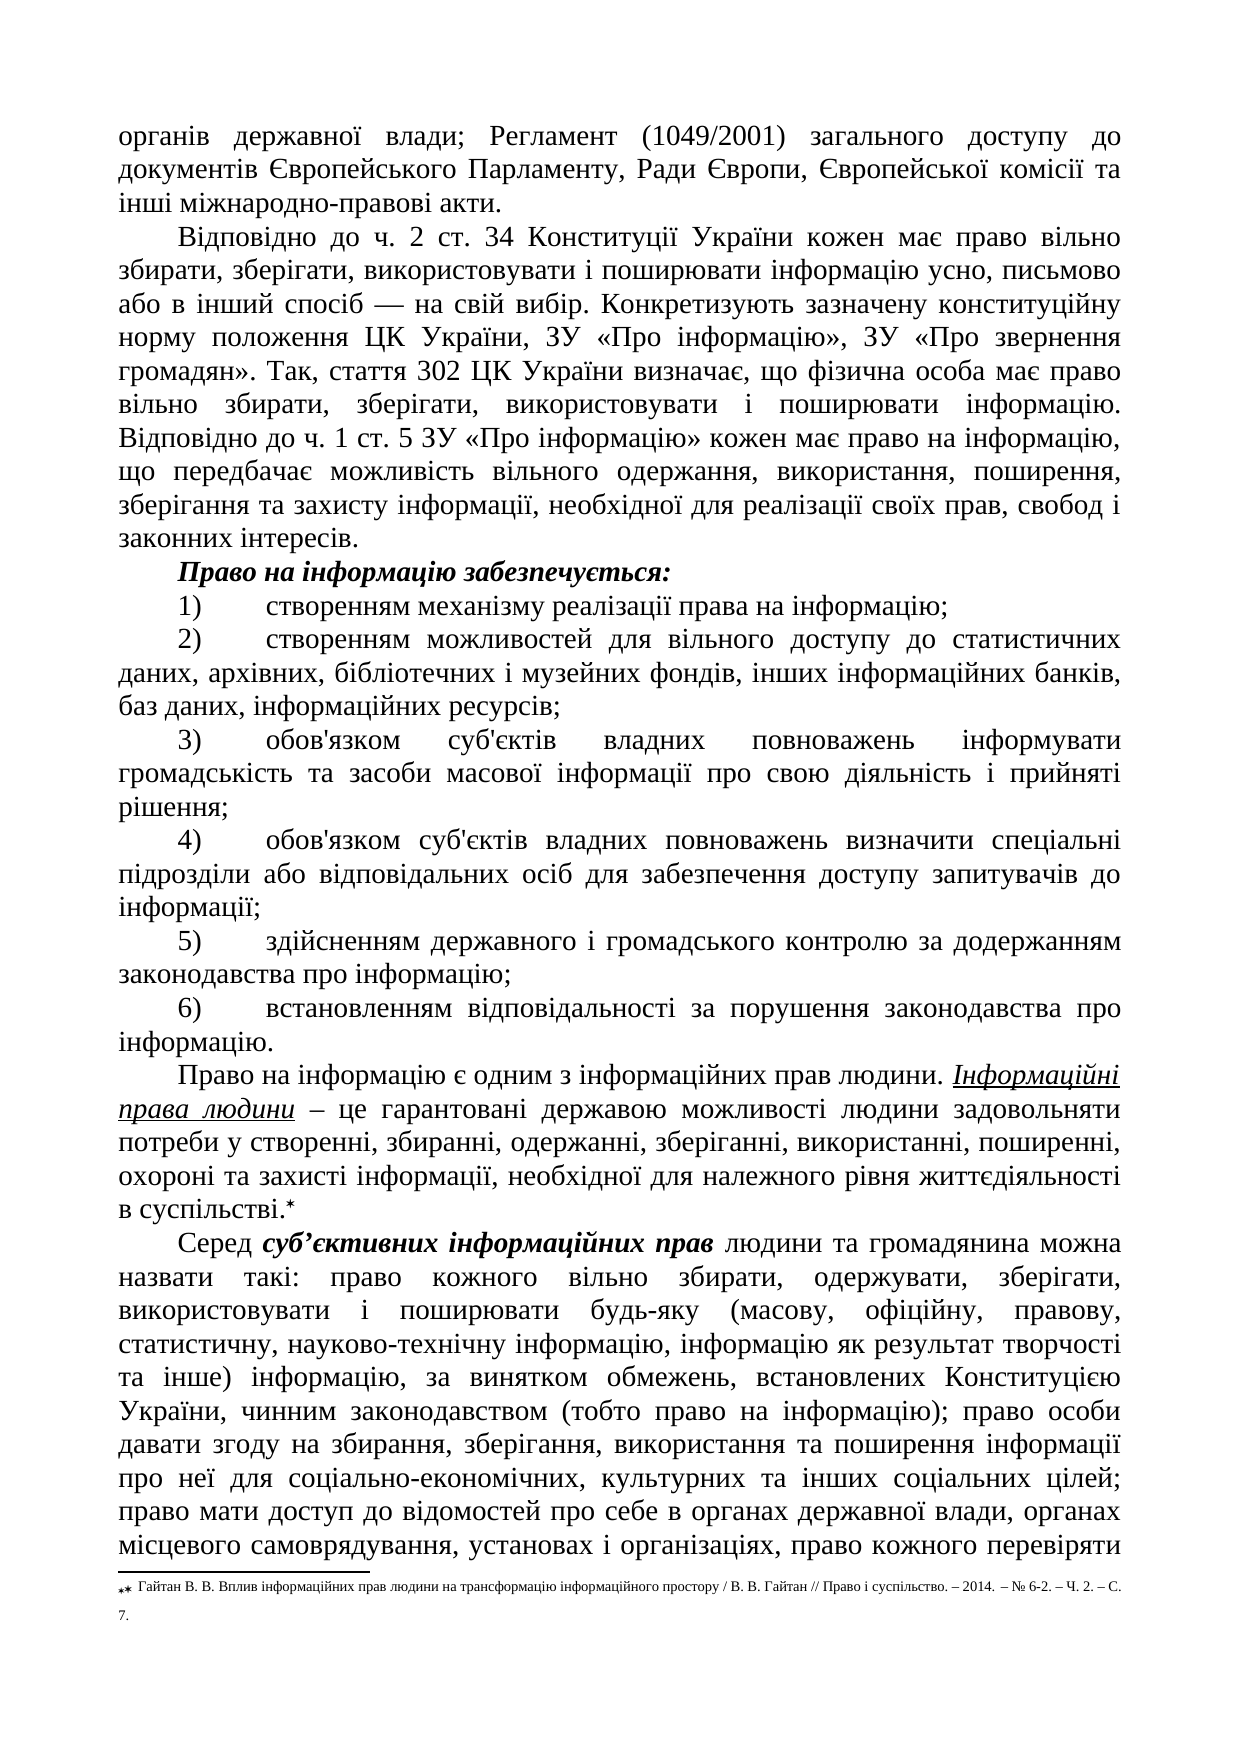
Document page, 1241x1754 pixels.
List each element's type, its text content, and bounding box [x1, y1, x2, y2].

list обов'язком суб'єктів владних повноважень інформувати громадськість та засоби масової інформації про свою діяльність і прийняті рішення; [118, 722, 1122, 822]
list обов'язком суб'єктів владних повноважень визначити спеціальні підрозділи або відповідальних осіб для забезпечення доступу запитувачів до інформації; [118, 822, 1122, 923]
text Право на інформацію забезпечується: [118, 554, 1122, 588]
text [118, 1225, 1122, 1561]
list здійсненням державного і громадського контролю за додержанням законодавства про інформацію; [118, 923, 1122, 990]
text Право на інформацію є одним з інформаційних прав людини. Інформаційні права людини – це гарантовані державою можливості людини задовольняти потреби у створенні, збиранні, одержанні, зберіганні, використанні, поширенні, охороні та захисті інформації, необхідної для належного рівня життєдіяльності в суспільстві. [118, 1057, 1122, 1225]
list створенням можливостей для вільного доступу до статистичних даних, архівних, бібліотечних і музейних фондів, інших інформаційних банків, баз даних, інформаційних ресурсів; [118, 621, 1122, 722]
list створенням механізму реалізації права на інформацію; [118, 588, 1122, 621]
list встановленням відповідальності за порушення законодавства про інформацію. [118, 990, 1122, 1057]
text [118, 118, 1122, 219]
text Відповідно до ч. 2 ст. 34 Конституції України кожен має право вільно збирати, зберігати, використовувати і поширювати інформацію усно, письмово або в інший спосіб — на свій вибір. Конкретизують зазначену конституційну норму положення ЦК України, ЗУ «Про інформацію», ЗУ «Про звернення громадян». Так, стаття 302 ЦК України визначає, що фізична особа має право вільно збирати, зберігати, використовувати і поширювати інформацію. Відповідно до ч. 1 ст. 5 ЗУ «Про інформацію» кожен має право на інформацію, що передбачає можливість вільного одержання, використання, поширення, зберігання та захисту інформації, необхідної для реалізації своїх прав, свобод і законних інтересів. [118, 219, 1122, 554]
